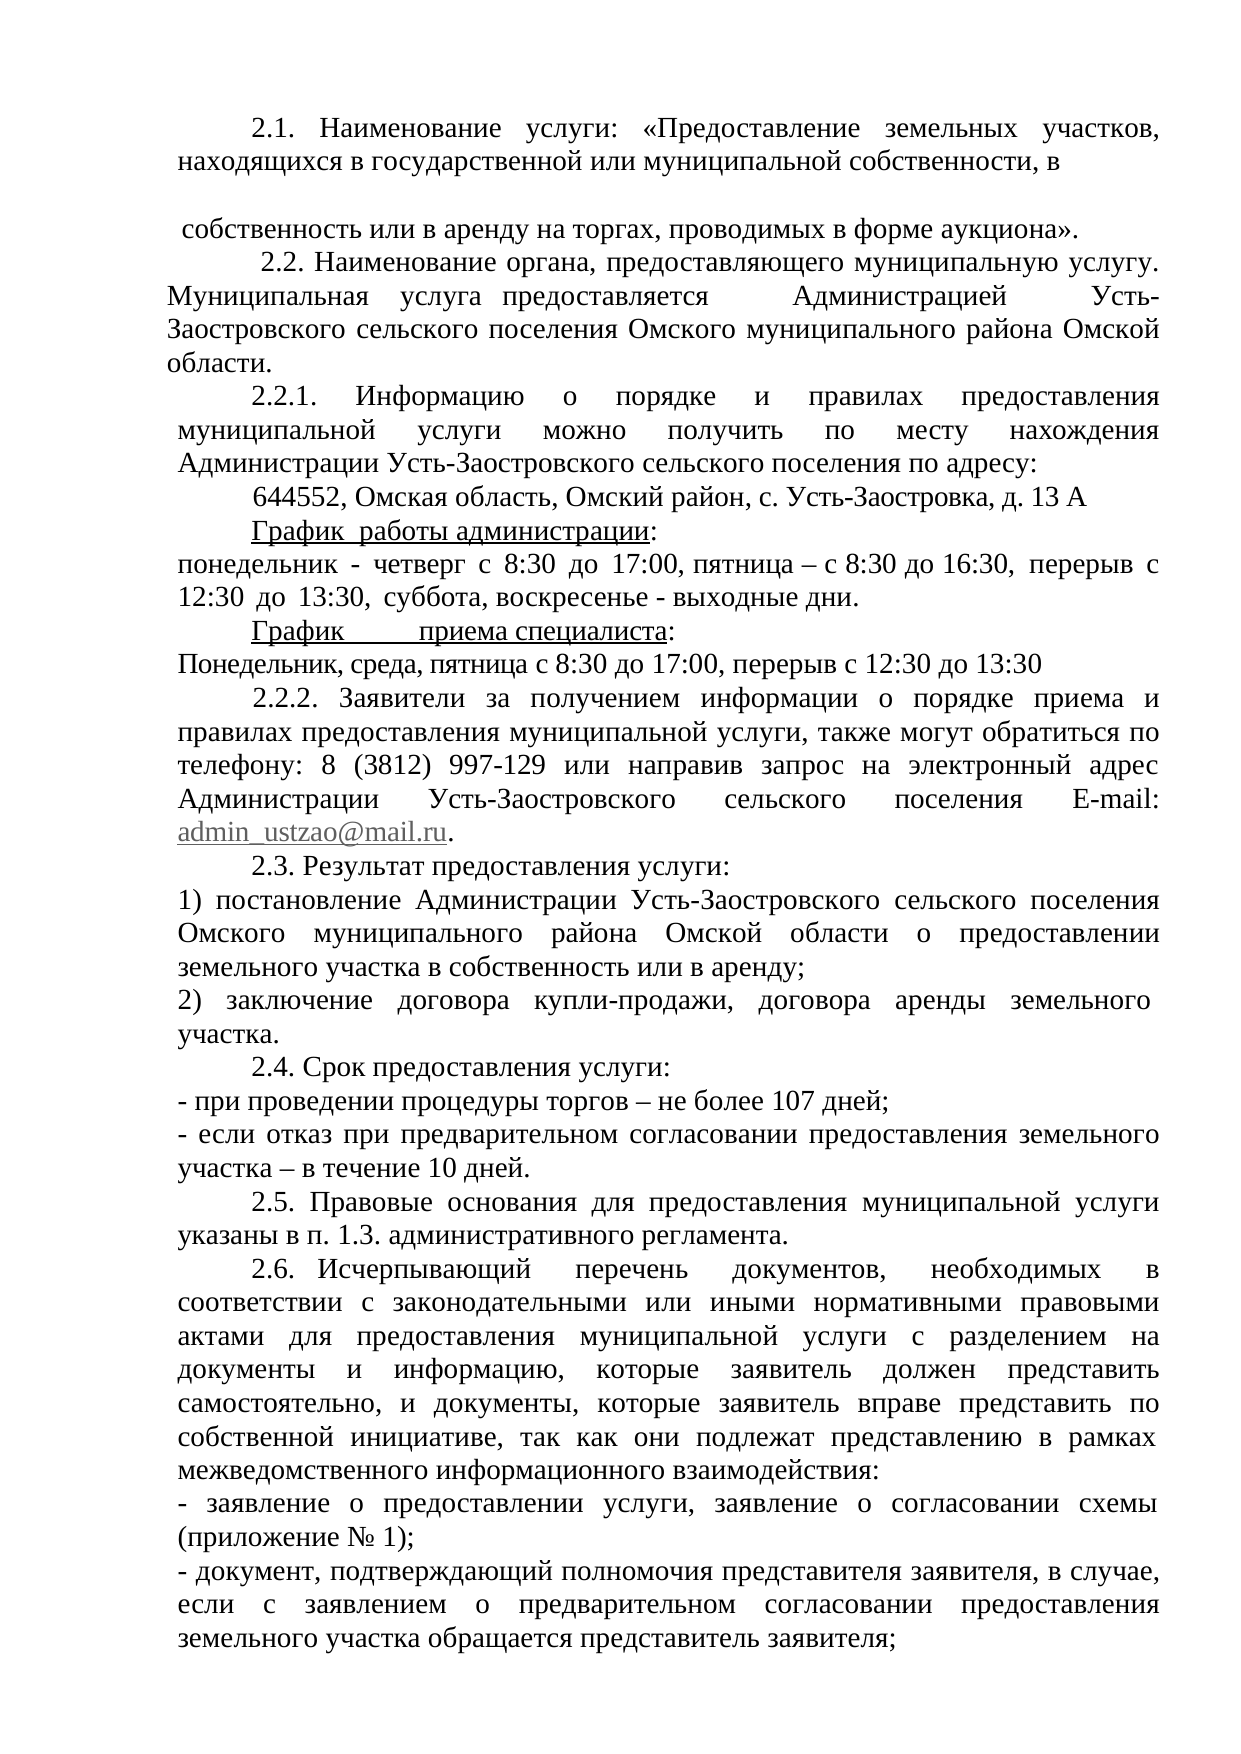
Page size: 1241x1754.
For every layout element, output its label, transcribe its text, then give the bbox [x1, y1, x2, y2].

text 2.3. Результат предоставления услуги: [251, 849, 1165, 882]
text 2.1. Наименование услуги: «Предоставление земельных участков, находящихся в государственной или муниципальной собственности, в [177, 110, 1160, 177]
text межведомственного информационного взаимодействия: [177, 1453, 882, 1486]
text понедельник - четверг с 8:30 до 17:00, пятница – с 8:30 до 16:30, перерыв с 12:30 до 13:30, суббота, воскресенье - выходные дни. [177, 546, 1159, 613]
text 2.5. Правовые основания для предоставления муниципальной услуги указаны в п. 1.3. административного регламента. [177, 1184, 1159, 1251]
text 2) заключение договора купли-продажи, договора аренды земельного участка. [177, 983, 1151, 1050]
text собственность или в аренду на торгах, проводимых в форме аукциона». [177, 211, 1160, 245]
text - при проведении процедуры торгов – не более 107 дней; [177, 1083, 893, 1117]
text (приложение № 1); [177, 1520, 420, 1553]
text Понедельник, среда, пятница с 8:30 до 17:00, перерыв с 12:30 до 13:30 [177, 647, 1059, 681]
text 2.2. Наименование органа, предоставляющего муниципальную услугу. Муниципальная услуга предоставляется Администрацией Усть-Заостровского сельского поселения Омского муниципального района Омской области. [167, 245, 1159, 379]
text График работы администрации: [251, 513, 1165, 546]
text - документ, подтверждающий полномочия представителя заявителя, в случае, если с заявлением о предварительном согласовании предоставления земельного участка обращается представитель заявителя; [177, 1553, 1160, 1654]
text - если отказ при предварительном согласовании предоставления земельного участка – в течение 10 дней. [177, 1117, 1159, 1184]
text 644552, Омская область, Омский район, с. Усть-Заостровка, д. 13 А [252, 479, 1165, 513]
text - заявление о предоставлении услуги, заявление о согласовании схемы [177, 1486, 1159, 1520]
text График приема специалиста: [251, 613, 1165, 647]
text 1) постановление Администрации Усть-Заостровского сельского поселения Омского муниципального района Омской области о предоставлении земельного участка в собственность или в аренду; [177, 882, 1160, 983]
text 2.2.1. Информацию о порядке и правилах предоставления муниципальной услуги можно получить по месту нахождения Администрации Усть-Заостровского сельского поселения по адресу: [177, 379, 1160, 479]
text 2.2.2. Заявители за получением информации о порядке приема и правилах предоставления муниципальной услуги, также могут обратиться по телефону: 8 (3812) 997-129 или направив запрос на электронный адрес Администрации Усть-Заостровского сельского поселения E-mail: admin_ustzao@mail.ru. [177, 681, 1159, 849]
text 2.4. Срок предоставления услуги: [251, 1050, 1165, 1083]
text 2.6. Исчерпывающий перечень документов, необходимых в соответствии с законодательными или иными нормативными правовыми актами для предоставления муниципальной услуги с разделением на документы и информацию, которые заявитель должен представить самостоятельно, и документы, которые заявитель вправе представить по собственной инициативе, так как они подлежат представлению в рамках [177, 1252, 1160, 1453]
